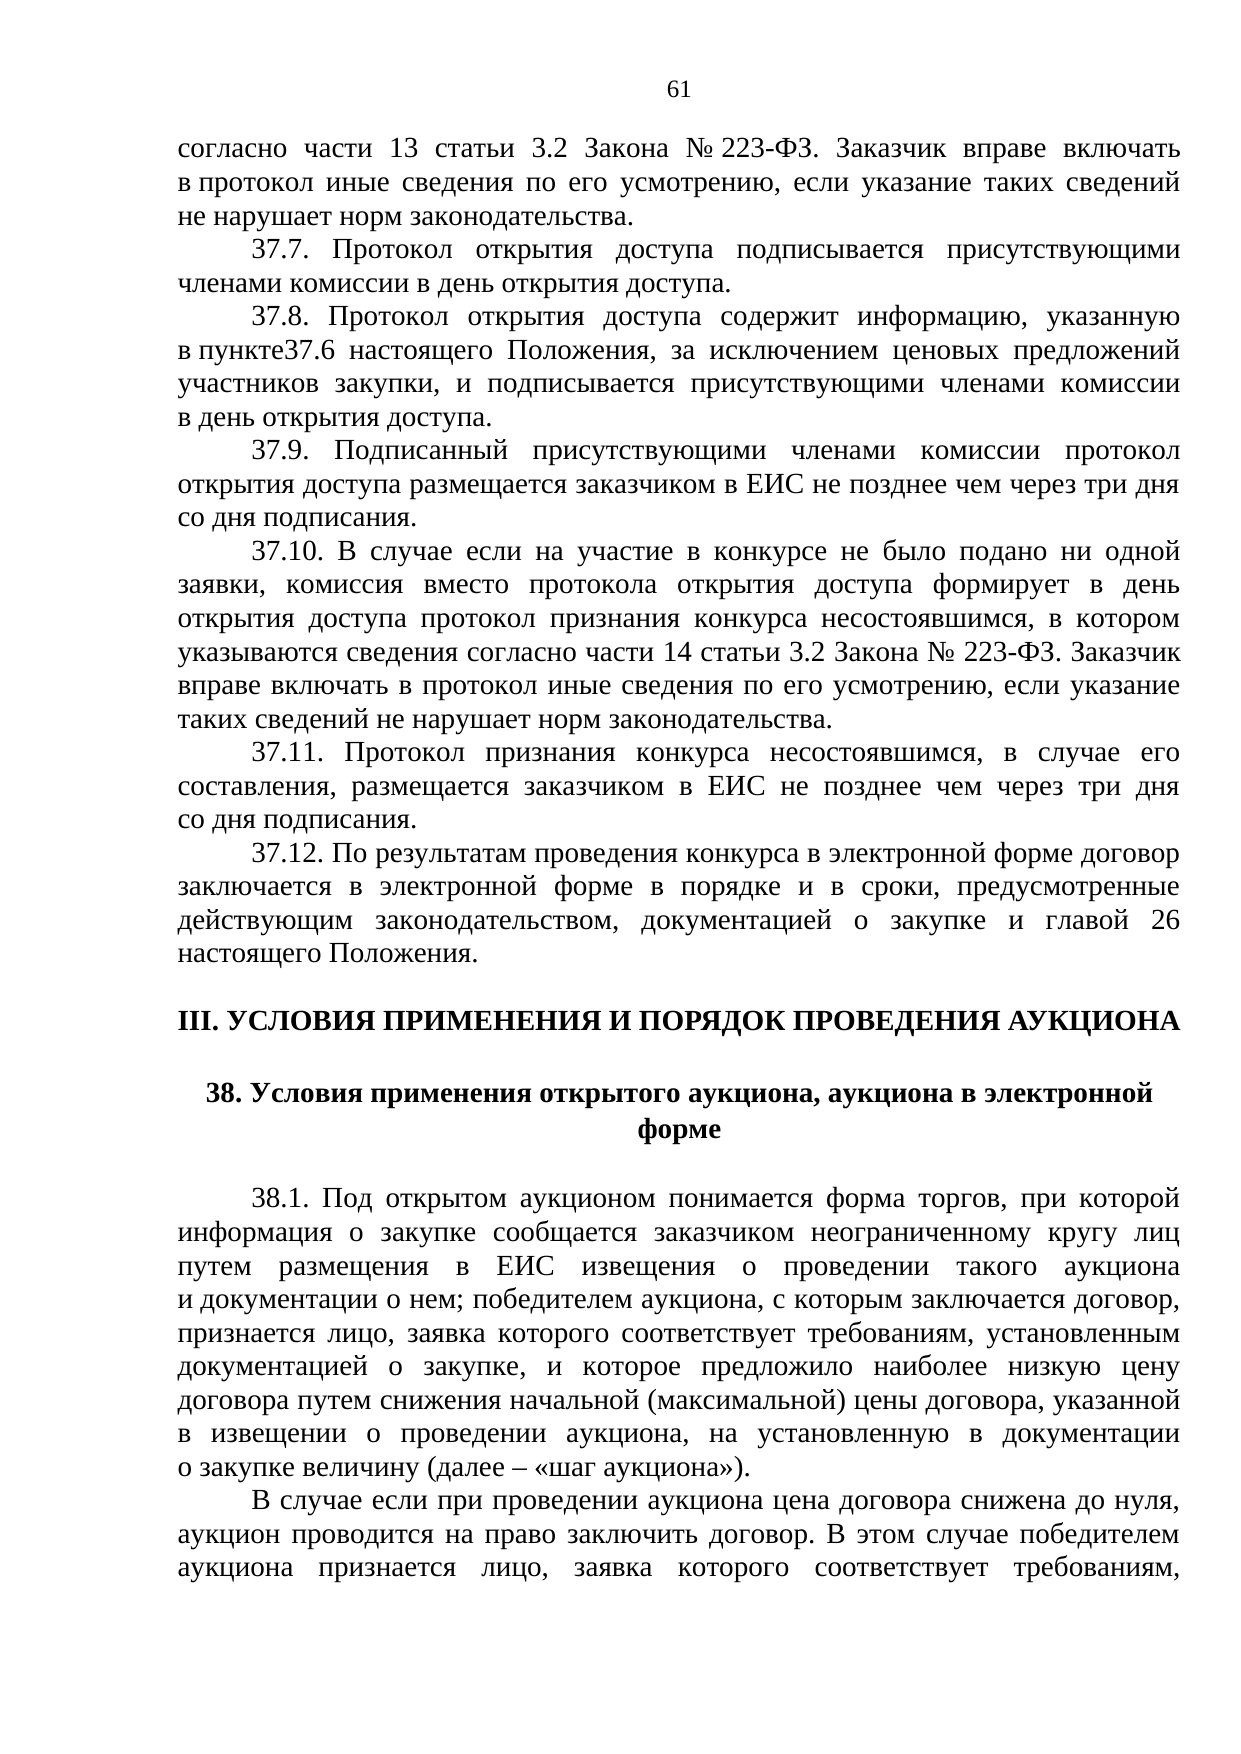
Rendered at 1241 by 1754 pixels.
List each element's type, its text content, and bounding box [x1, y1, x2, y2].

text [177, 131, 1181, 231]
list 37.11. Протокол признания конкурса несостоявшимся, в случае его составления, размещается заказчиком в ЕИС не позднее чем через три дня со дня подписания. [177, 734, 1181, 835]
text 38.1. Под открытом аукционом понимается форма торгов, при которой информация о закупке сообщается заказчиком неограниченному кругу лиц путем размещения в ЕИС извещения о проведении такого аукциона и документации о нем; победителем аукциона, с которым заключается договор, признается лицо, заявка которого соответствует требованиям, установленным документацией о закупке, и которое предложило наиболее низкую цену договора путем снижения начальной (максимальной) цены договора, указанной в извещении о проведении аукциона, на установленную в документации о закупке величину (далее – «шаг аукциона»). [177, 1181, 1181, 1482]
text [177, 1482, 1181, 1583]
list 37.7. Протокол открытия доступа подписывается присутствующими членами комиссии в день открытия доступа. [177, 231, 1181, 298]
text 37.10. В случае если на участие в конкурсе не было подано ни одной заявки, комиссия вместо протокола открытия доступа формирует в день открытия доступа протокол признания конкурса несостоявшимся, в котором указываются сведения согласно части 14 статьи 3.2 Закона № 223-ФЗ. Заказчик вправе включать в протокол иные сведения по его усмотрению, если указание таких сведений не нарушает норм законодательства. [177, 533, 1181, 734]
subtitle III. УСЛОВИЯ ПРИМЕНЕНИЯ И ПОРЯДОК ПРОВЕДЕНИЯ АУКЦИОНА [177, 1003, 1181, 1036]
list 37.9. Подписанный присутствующими членами комиссии протокол открытия доступа размещается заказчиком в ЕИС не позднее чем через три дня со дня подписания. [177, 432, 1181, 533]
subtitle 38. Условия применения открытого аукциона, аукциона в электронной форме [177, 1075, 1181, 1144]
list 37.8. Протокол открытия доступа содержит информацию, указанную в пункте37.6 настоящего Положения, за исключением ценовых предложений участников закупки, и подписывается присутствующими членами комиссии в день открытия доступа. [177, 298, 1181, 432]
list 37.12. По результатам проведения конкурса в электронной форме договор заключается в электронной форме в порядке и в сроки, предусмотренные действующим законодательством, документацией о закупке и главой 26 настоящего Положения. [177, 835, 1181, 969]
